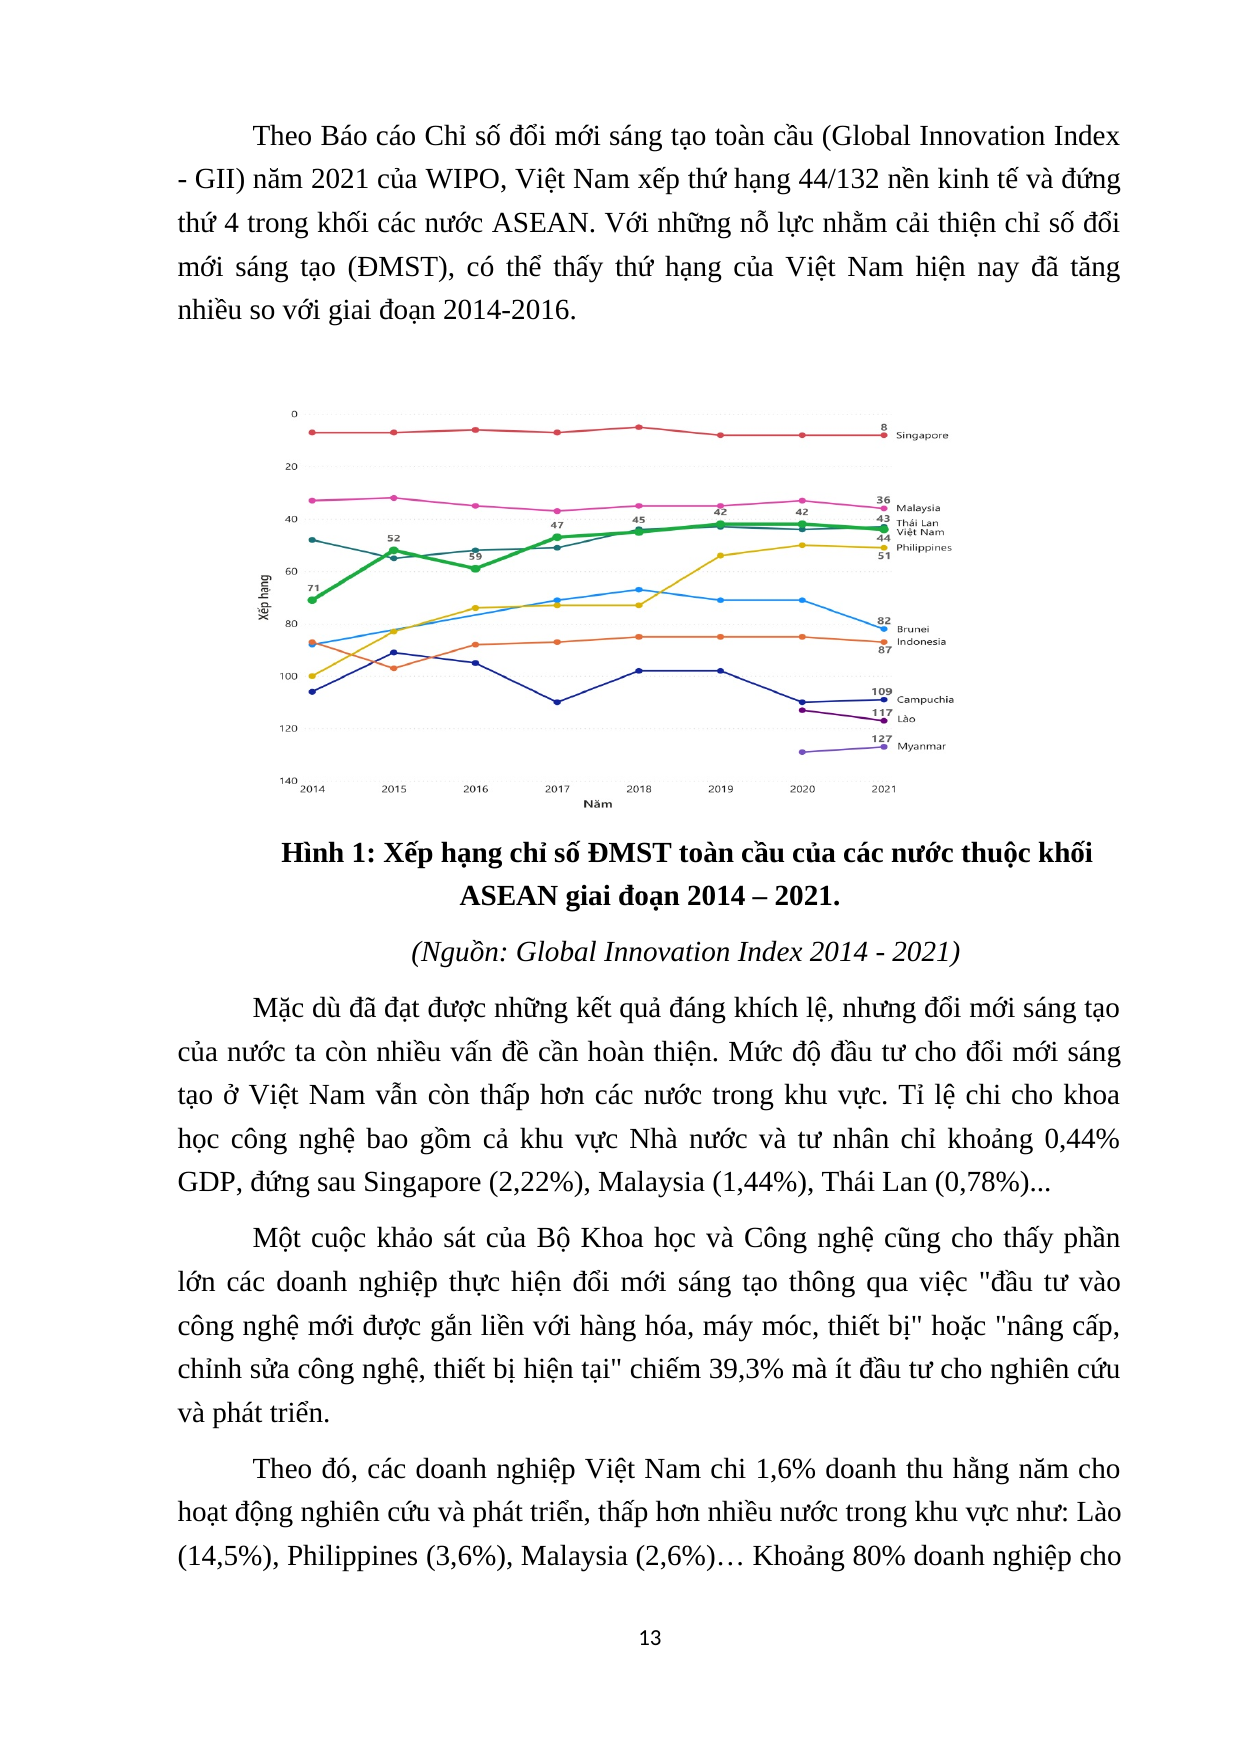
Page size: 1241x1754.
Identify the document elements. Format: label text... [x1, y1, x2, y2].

text Mặc dù đã đạt được những kết quả đáng khích lệ, nhưng đổi mới sáng tạo của nước ta còn nhiều vấn đề cần hoàn thiện. Mức độ đầu tư cho đổi mới sáng tạo ở Việt Nam vẫn còn thấp hơn các nước trong khu vực. Tỉ lệ chi cho khoa học công nghệ bao gồm cả khu vực Nhà nước và tư nhân chỉ khoảng 0,44% GDP, đứng sau Singapore (2,22%), Malaysia (1,44%), Thái Lan (0,78%)... [177, 990, 1122, 1198]
text Theo Báo cáo Chỉ số đổi mới sáng tạo toàn cầu (Global Innovation Index - GII) năm 2021 của WIPO, Việt Nam xếp thứ hạng 44/132 nền kinh tế và đứng thứ 4 trong khối các nước ASEAN. Với những nỗ lực nhằm cải thiện chỉ số đổi mới sáng tạo (ĐMST), có thể thấy thứ hạng của Việt Nam hiện nay đã tăng nhiều so với giai đoạn 2014-2016. [177, 118, 1122, 326]
text Hình 1: Xếp hạng chỉ số ĐMST toàn cầu của các nước thuộc khối ASEAN giai đoạn 2014 – 2021. [177, 835, 1122, 912]
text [177, 1451, 1122, 1571]
text (Nguồn: Global Innovation Index 2014 - 2021) [177, 934, 1122, 968]
picture [252, 404, 989, 814]
text Một cuộc khảo sát của Bộ Khoa học và Công nghệ cũng cho thấy phần lớn các doanh nghiệp thực hiện đổi mới sáng tạo thông qua việc "đầu tư vào công nghệ mới được gắn liền với hàng hóa, máy móc, thiết bị" hoặc "nâng cấp, chỉnh sửa công nghệ, thiết bị hiện tại" chiếm 39,3% mà ít đầu tư cho nghiên cứu và phát triển. [177, 1221, 1122, 1428]
